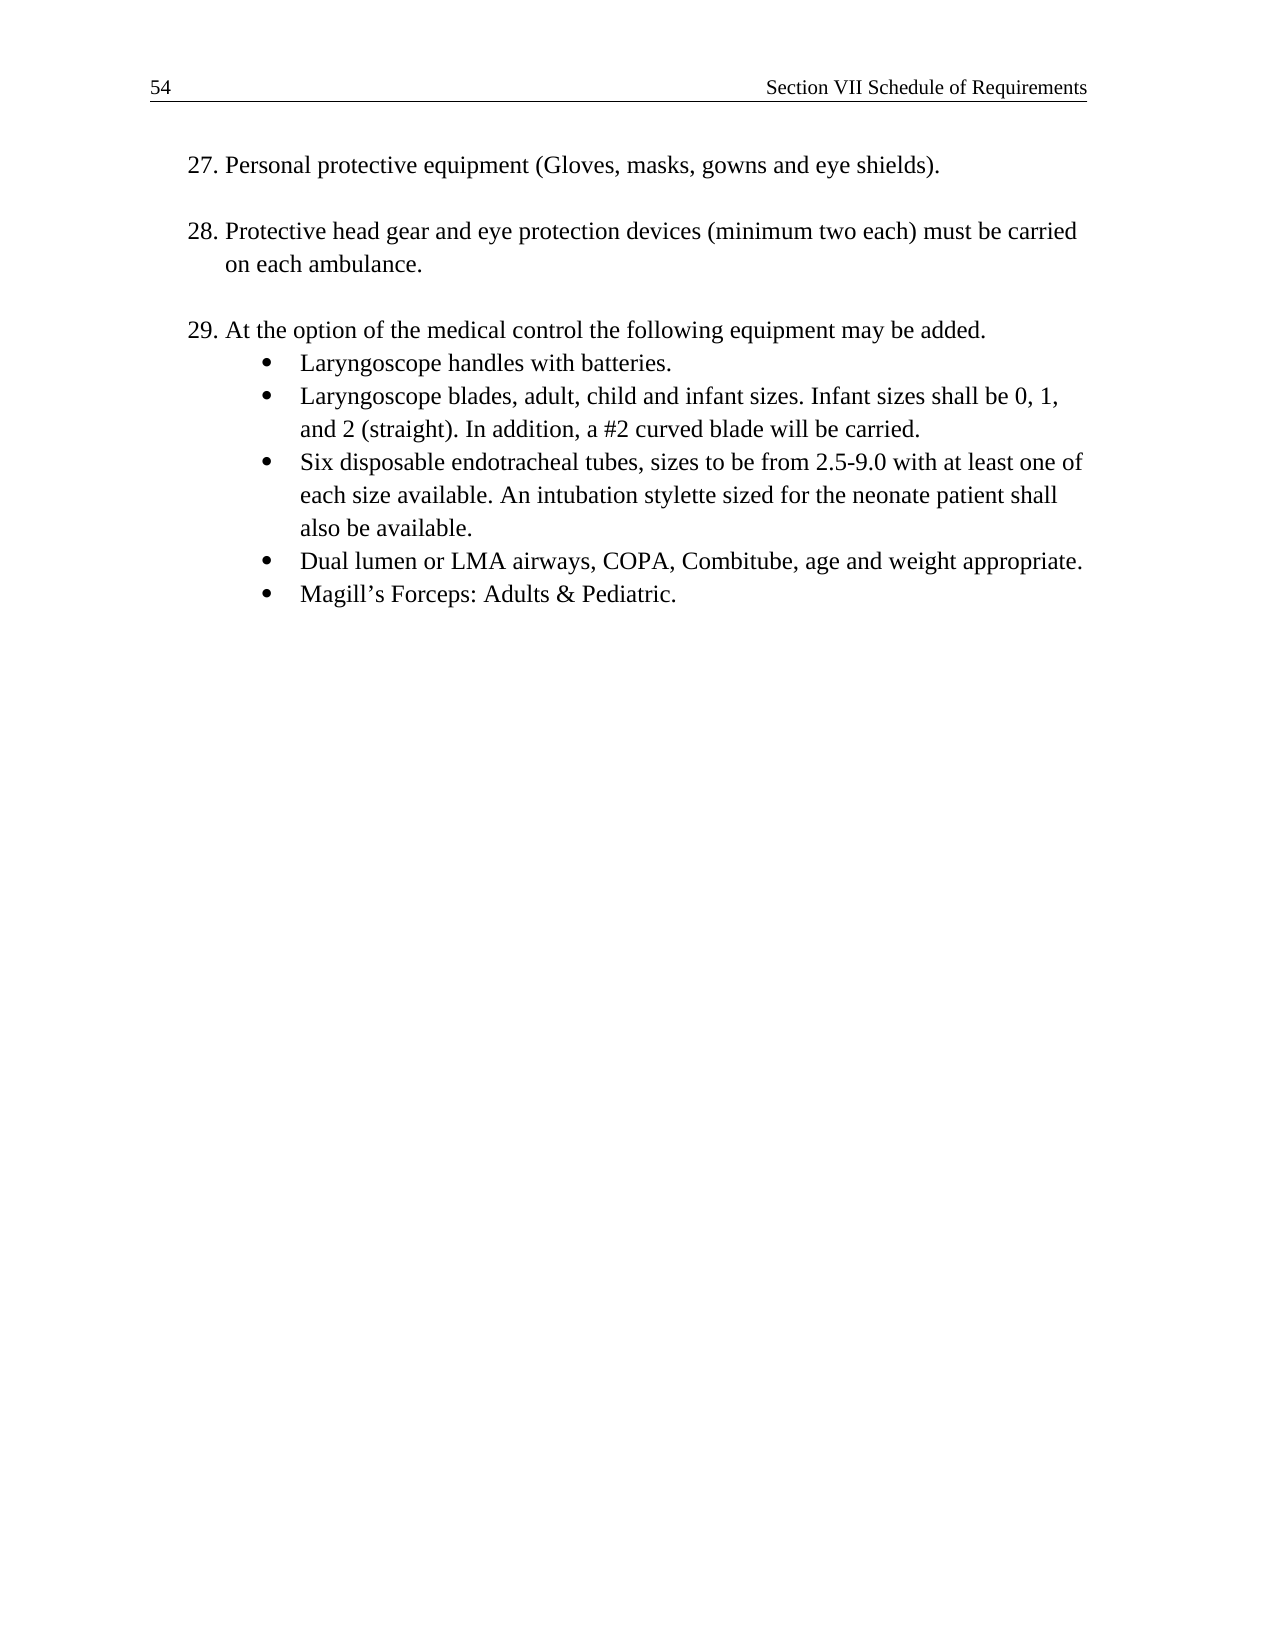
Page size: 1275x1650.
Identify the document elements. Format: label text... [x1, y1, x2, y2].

list Laryngoscope blades, adult, child and infant sizes. Infant sizes shall be 0, 1, and 2 (straight). In addition, a #2 curved blade will be carried. [262, 381, 1087, 443]
list Personal protective equipment (Gloves, masks, gowns and eye shields). [187, 150, 1087, 179]
list Laryngoscope handles with batteries. [262, 348, 1087, 377]
list Magill’s Forceps: Adults & Pediatric. [262, 579, 1087, 608]
list At the option of the medical control the following equipment may be added. [187, 315, 1087, 344]
list Dual lumen or LMA airways, COPA, Combitube, age and weight appropriate. [262, 546, 1087, 575]
list Six disposable endotracheal tubes, sizes to be from 2.5-9.0 with at least one of each size available. An intubation stylette sized for the neonate patient shall also be available. [262, 447, 1087, 542]
list Protective head gear and eye protection devices (minimum two each) must be carried on each ambulance. [187, 216, 1087, 278]
